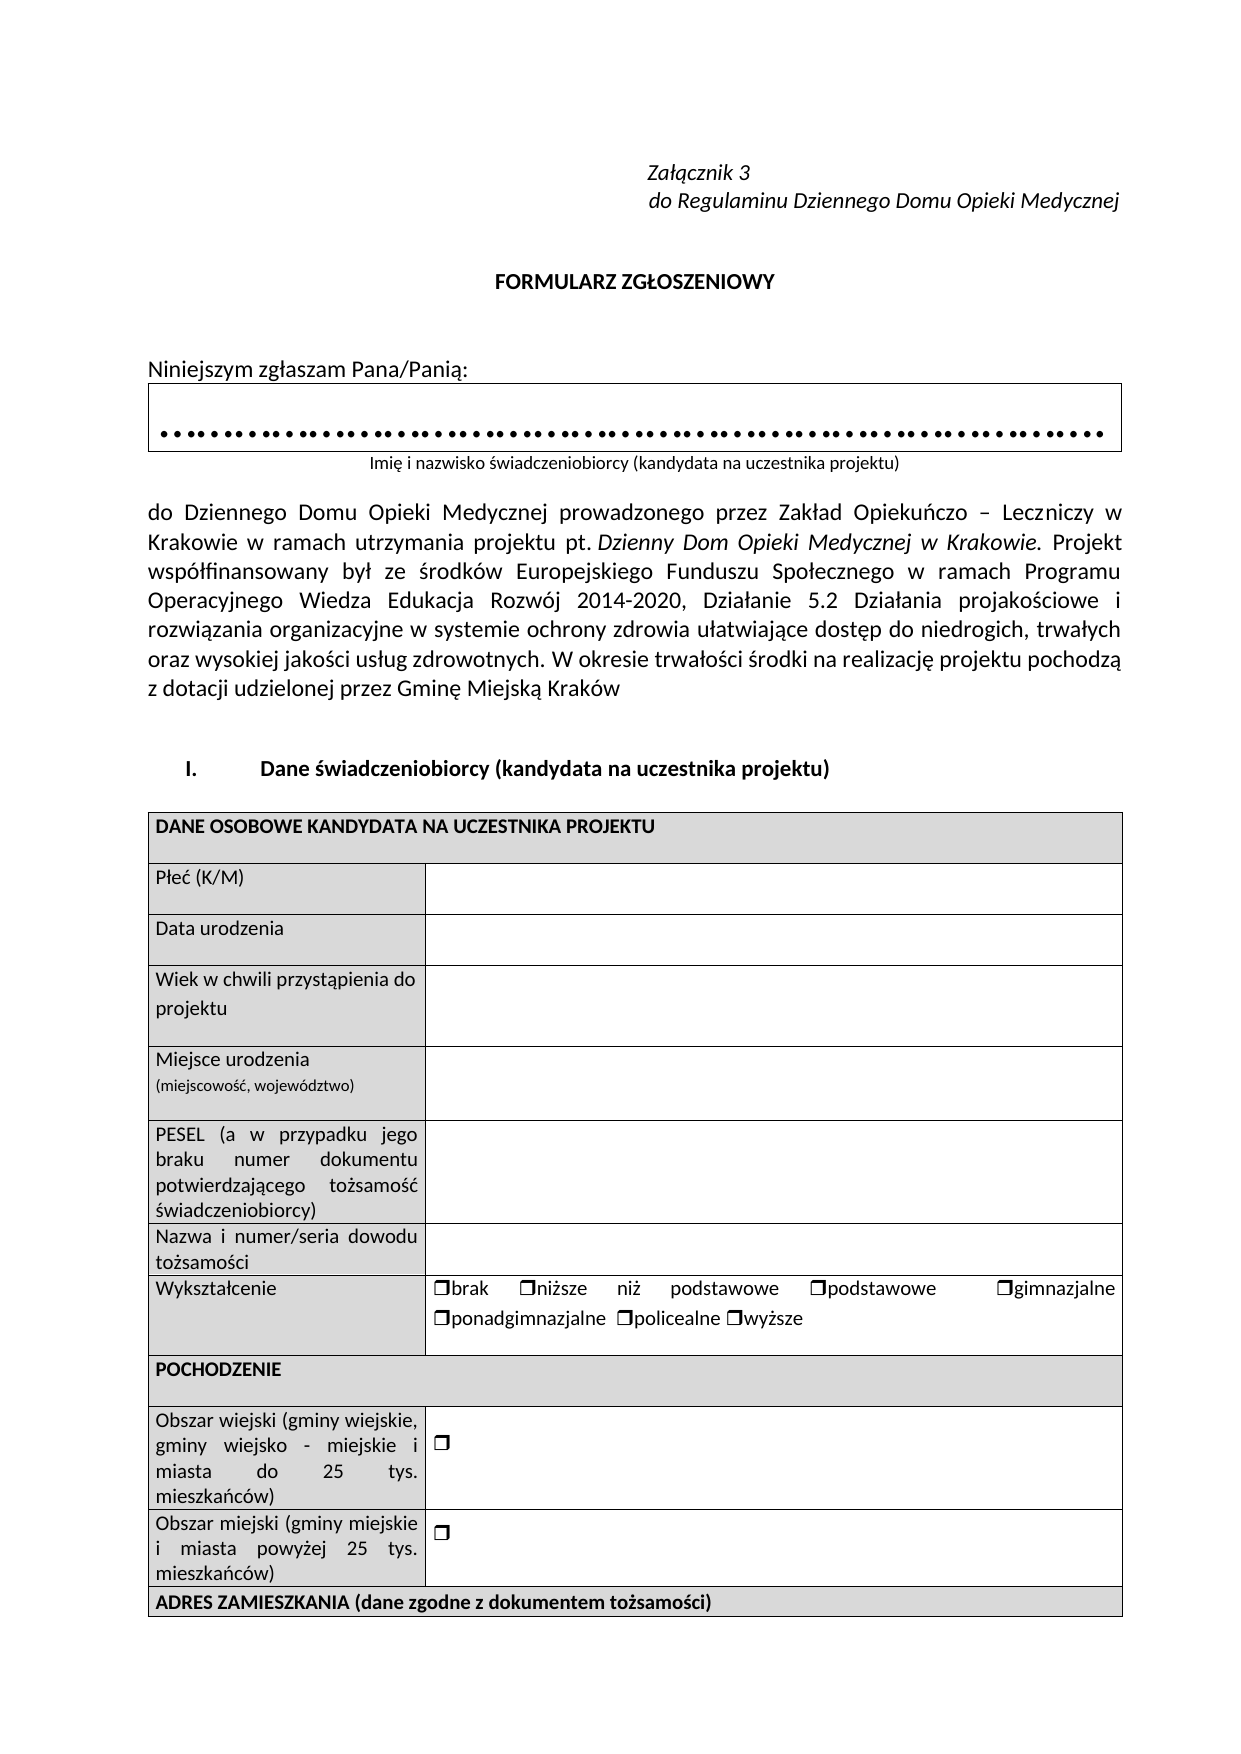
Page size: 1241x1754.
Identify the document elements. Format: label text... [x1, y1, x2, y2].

table_cell [426, 915, 1122, 965]
table_cell [426, 1121, 1122, 1223]
table_header …………………………………………………………………. [149, 384, 1121, 451]
table_cell Płeć (K/M) [149, 864, 425, 914]
text FORMULARZ ZGŁOSZENIOWY [148, 267, 1122, 295]
table_cell Obszar wiejski (gminy wiejskie, gminy wiejsko - miejskie i miasta do 25 tys. mieszkańców) [149, 1407, 425, 1509]
table_cell Wiek w chwili przystąpienia do projektu [149, 966, 425, 1046]
table_cell Obszar miejski (gminy miejskie i miasta powyżej 25 tys. mieszkańców) [149, 1510, 425, 1586]
list Dane świadczeniobiorcy (kandydata na uczestnika projektu) [185, 754, 1122, 782]
table_cell ADRES ZAMIESZKANIA (dane zgodne z dokumentem tożsamości) [149, 1587, 1122, 1616]
table_cell [426, 1224, 1122, 1274]
table_cell [426, 1510, 1122, 1586]
table_cell brak niższe niż podstawowe podstawowe gimnazjalne ponadgimnazjalne policealne wyższe [426, 1276, 1122, 1355]
table_cell Miejsce urodzenia (miejscowość, województwo) [149, 1047, 425, 1120]
table_cell Nazwa i numer/seria dowodu tożsamości [149, 1224, 425, 1274]
text do Dziennego Domu Opieki Medycznej prowadzonego przez Zakład Opiekuńczo – Leczniczy w Krakowie w ramach utrzymania projektu pt. Dzienny Dom Opieki Medycznej w Krakowie. Projekt współfinansowany był ze środków Europejskiego Funduszu Społecznego w ramach Programu Operacyjnego Wiedza Edukacja Rozwój 2014-2020, Działanie 5.2 Działania projakościowe i rozwiązania organizacyjne w systemie ochrony zdrowia ułatwiające dostęp do niedrogich, trwałych oraz wysokiej jakości usług zdrowotnych. W okresie trwałości środki na realizację projektu pochodzą z dotacji udzielonej przez Gminę Miejską Kraków [148, 497, 1122, 702]
table_cell PESEL (a w przypadku jego braku numer dokumentu potwierdzającego tożsamość świadczeniobiorcy) [149, 1121, 425, 1223]
text Załącznik 3 [148, 158, 1122, 186]
table_cell [426, 1047, 1122, 1120]
text Niniejszym zgłaszam Pana/Panią: [148, 354, 1122, 383]
table_cell Data urodzenia [149, 915, 425, 965]
table_cell [426, 864, 1122, 914]
table_cell Wykształcenie [149, 1276, 425, 1355]
table_cell [426, 966, 1122, 1046]
text Imię i nazwisko świadczeniobiorcy (kandydata na uczestnika projektu) [148, 452, 1122, 474]
table_header DANE OSOBOWE KANDYDATA NA UCZESTNIKA PROJEKTU [149, 813, 1122, 863]
text do Regulaminu Dziennego Domu Opieki Medycznej [148, 186, 1122, 214]
table_cell [426, 1407, 1122, 1509]
table_cell POCHODZENIE [149, 1356, 1122, 1406]
